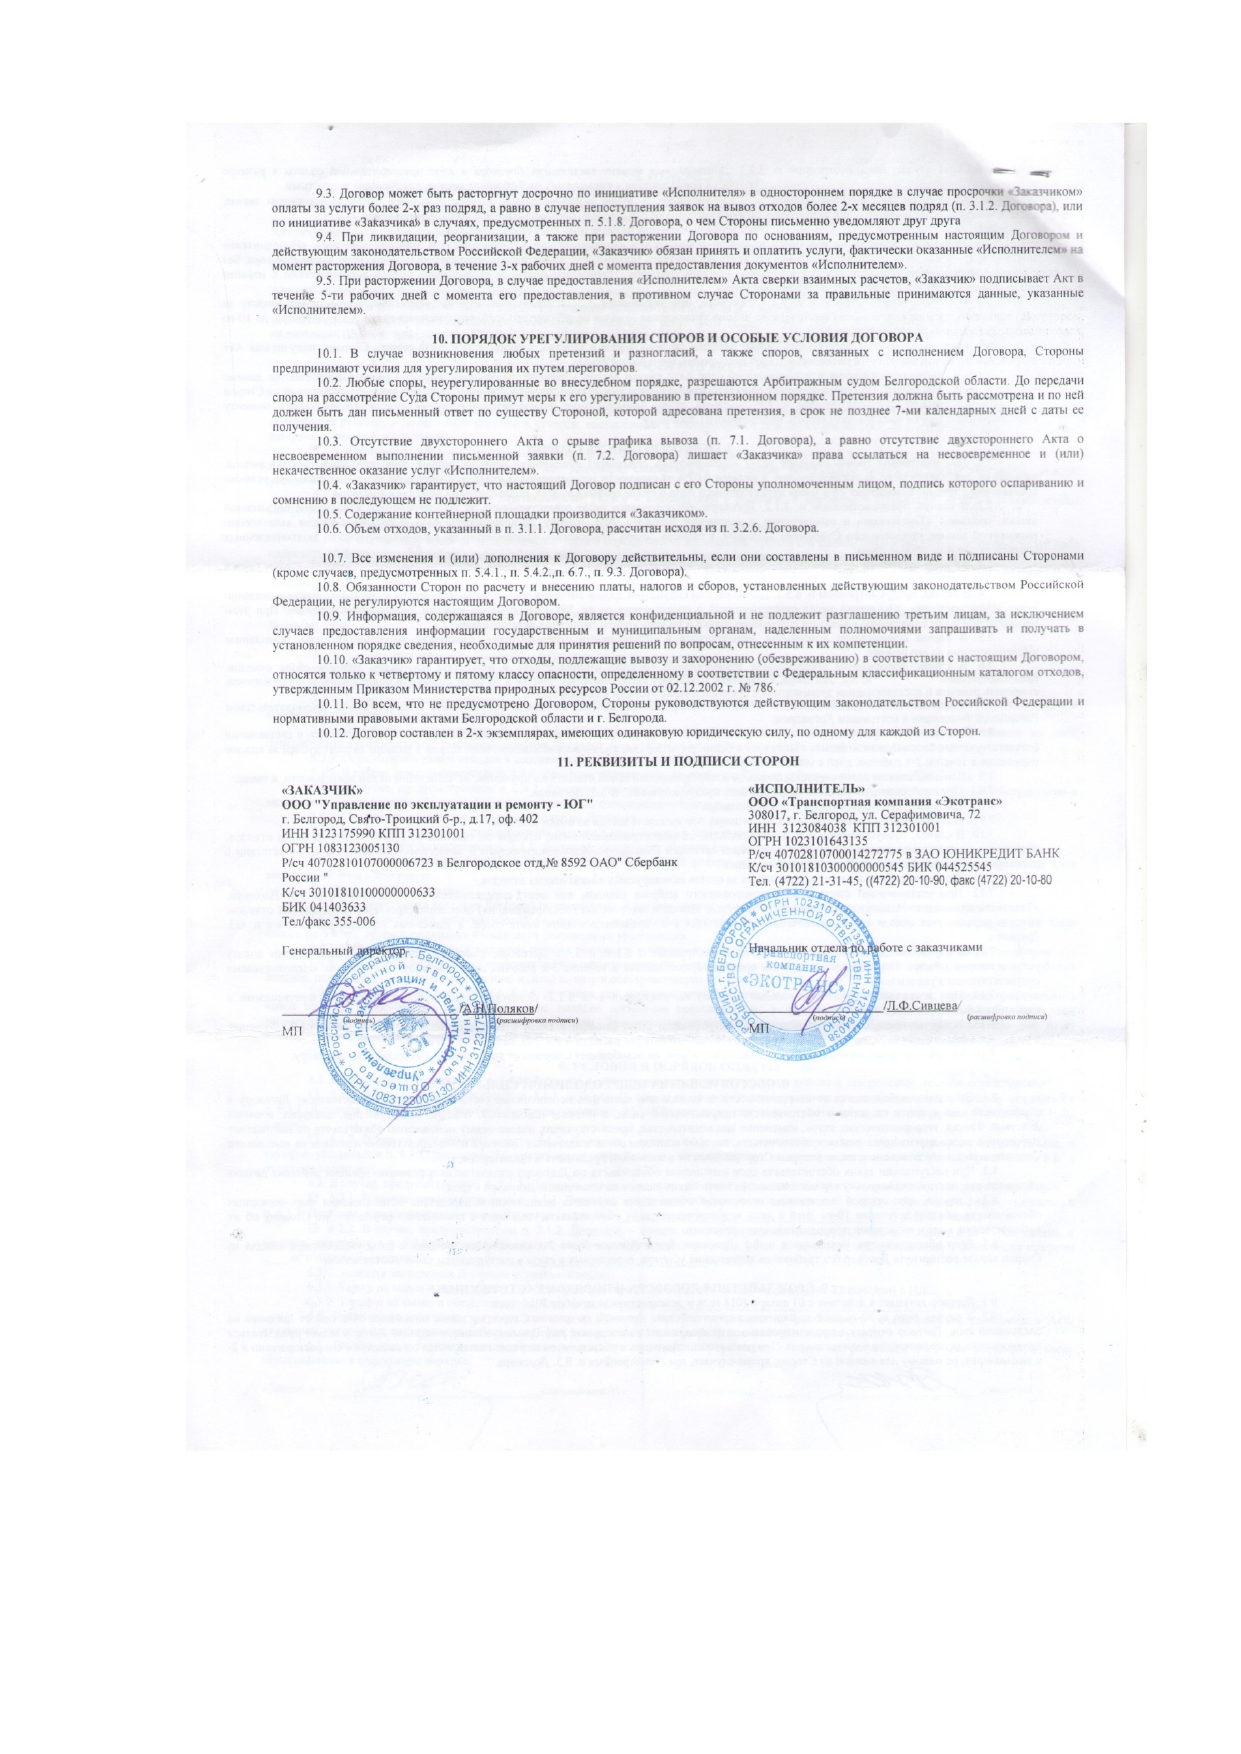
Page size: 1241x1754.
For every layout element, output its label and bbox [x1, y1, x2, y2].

picture [177, 118, 1152, 1455]
